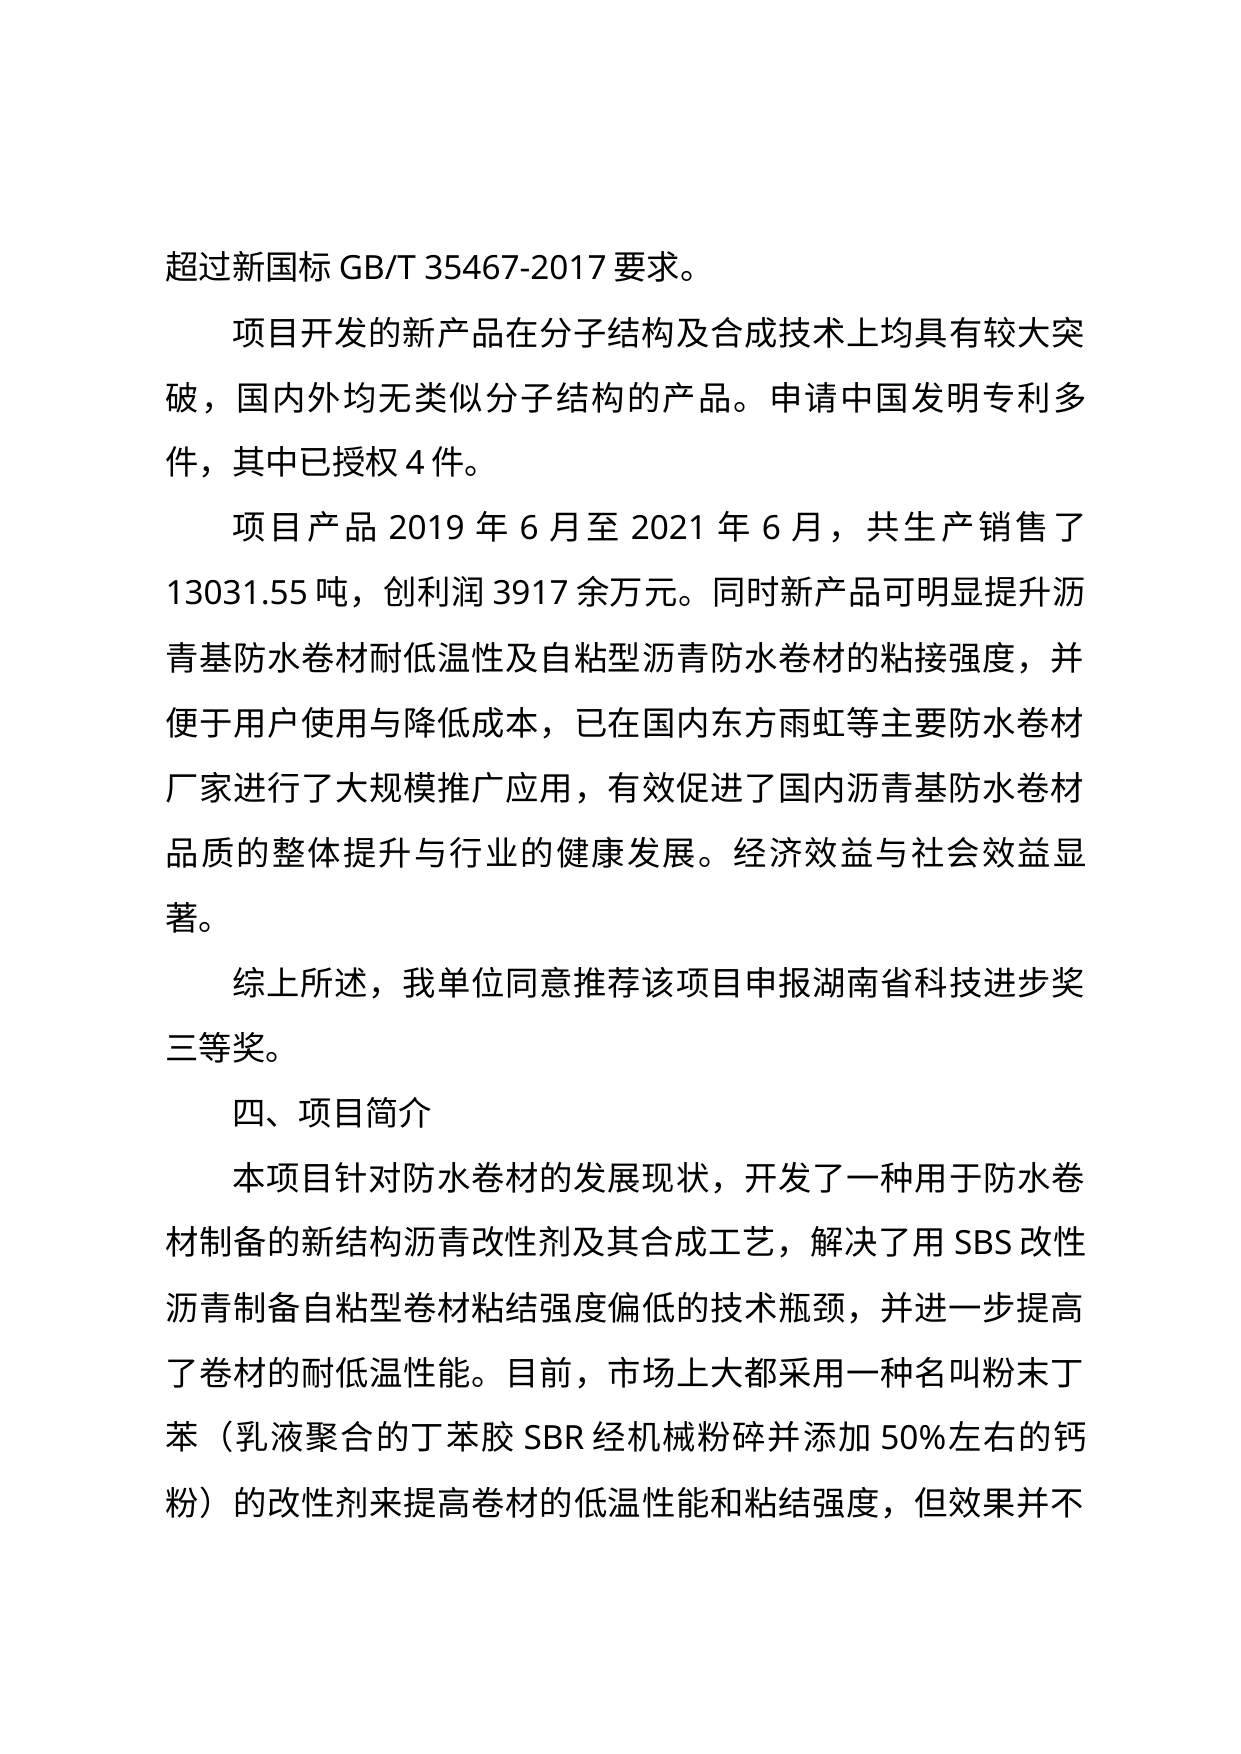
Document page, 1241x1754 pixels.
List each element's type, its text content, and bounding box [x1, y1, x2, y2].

text 综上所述，我单位同意推荐该项目申报湖南省科技进步奖三等奖。 [165, 948, 1087, 1078]
text 项目产品2019年6月至2021年6月，共生产销售了13031.55吨，创利润3917余万元。同时新产品可明显提升沥青基防水卷材耐低温性及自粘型沥青防水卷材的粘接强度，并便于用户使用与降低成本，已在国内东方雨虹等主要防水卷材厂家进行了大规模推广应用，有效促进了国内沥青基防水卷材品质的整体提升与行业的健康发展。经济效益与社会效益显著。 [165, 493, 1087, 948]
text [165, 1143, 1087, 1533]
text 项目开发的新产品在分子结构及合成技术上均具有较大突破，国内外均无类似分子结构的产品。申请中国发明专利多件，其中已授权4件。 [165, 298, 1087, 493]
text 四、项目简介 [165, 1078, 1087, 1143]
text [165, 233, 1087, 298]
